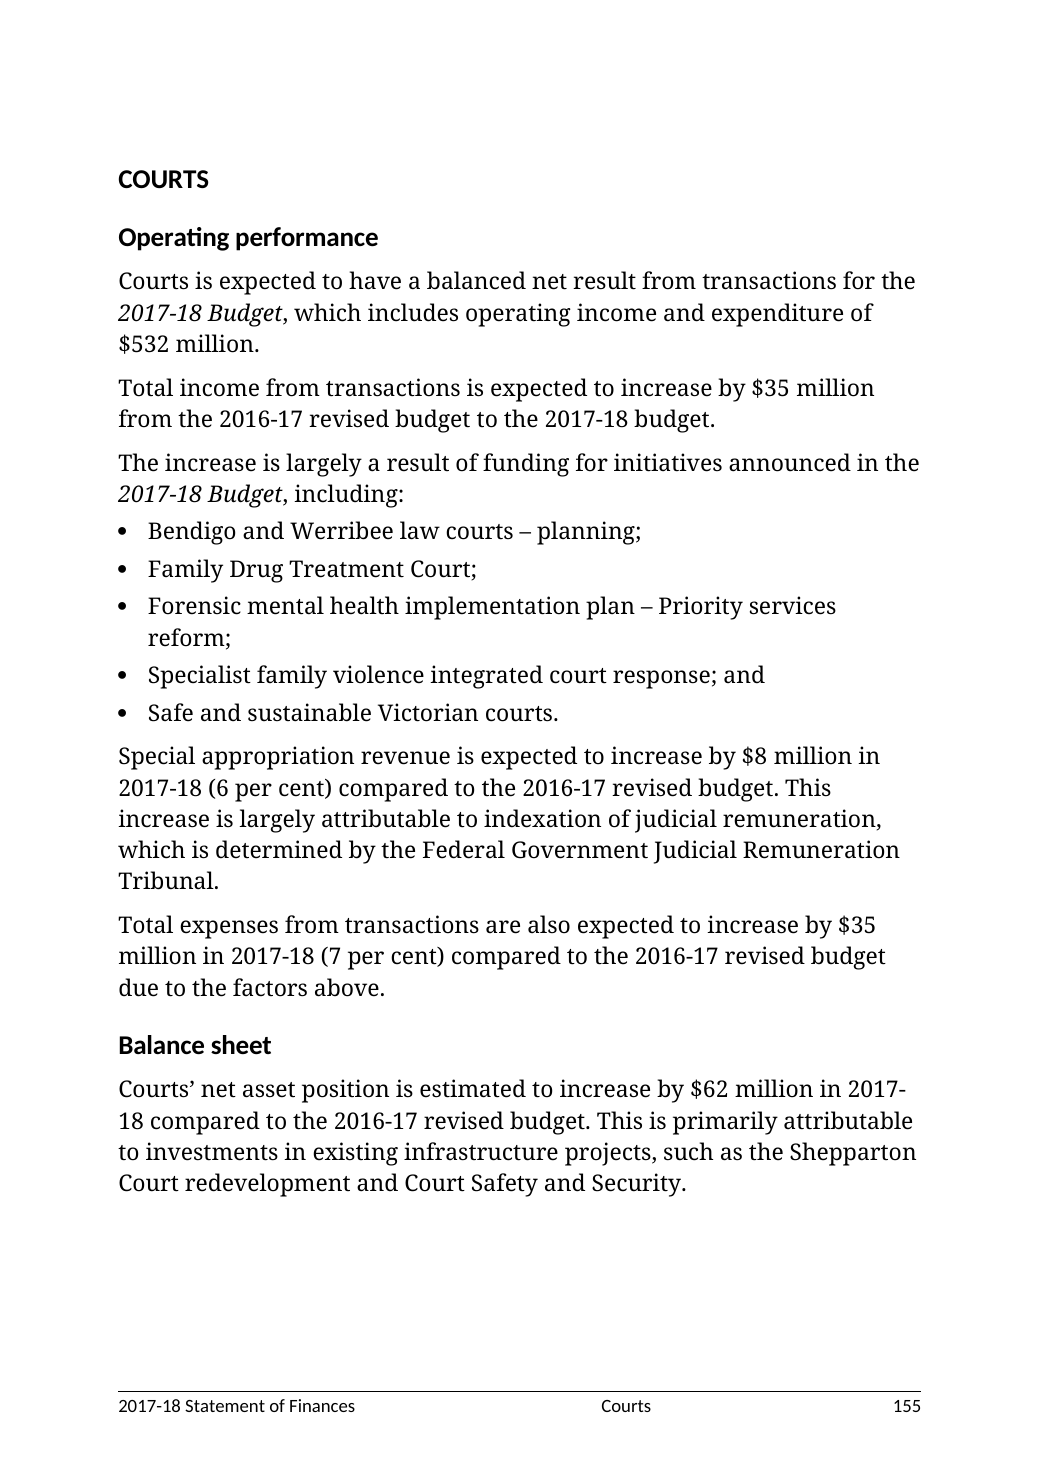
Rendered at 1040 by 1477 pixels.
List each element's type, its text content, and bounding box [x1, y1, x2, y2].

list Safe and sustainable Victorian courts. [118, 697, 921, 728]
subtitle Courts [118, 162, 921, 195]
text Courts’ net asset position is estimated to increase by $62 million in 2017-18 compared to the 2016-17 revised budget. This is primarily attributable to investments in existing infrastructure projects, such as the Shepparton Court redevelopment and Court Safety and Security. [118, 1073, 921, 1198]
text Total expenses from transactions are also expected to increase by $35 million in 2017-18 (7 per cent) compared to the 2016-17 revised budget due to the factors above. [118, 909, 921, 1003]
text Total income from transactions is expected to increase by $35 million from the 2016-17 revised budget to the 2017-18 budget. [118, 372, 921, 434]
text Special appropriation revenue is expected to increase by $8 million in 2017-18 (6 per cent) compared to the 2016-17 revised budget. This increase is largely attributable to indexation of judicial remuneration, which is determined by the Federal Government Judicial Remuneration Tribunal. [118, 740, 921, 897]
list Bendigo and Werribee law courts – planning; [118, 515, 921, 547]
list Family Drug Treatment Court; [118, 553, 921, 584]
subtitle Balance sheet [118, 1028, 921, 1061]
list Specialist family violence integrated court response; and [118, 659, 921, 690]
text Courts is expected to have a balanced net result from transactions for the 2017-18 Budget, which includes operating income and expenditure of $532 million. [118, 265, 921, 359]
list Forensic mental health implementation plan – Priority services reform; [118, 590, 921, 653]
text The increase is largely a result of funding for initiatives announced in the 2017-18 Budget, including: [118, 447, 921, 509]
subtitle Operating performance [118, 220, 921, 253]
